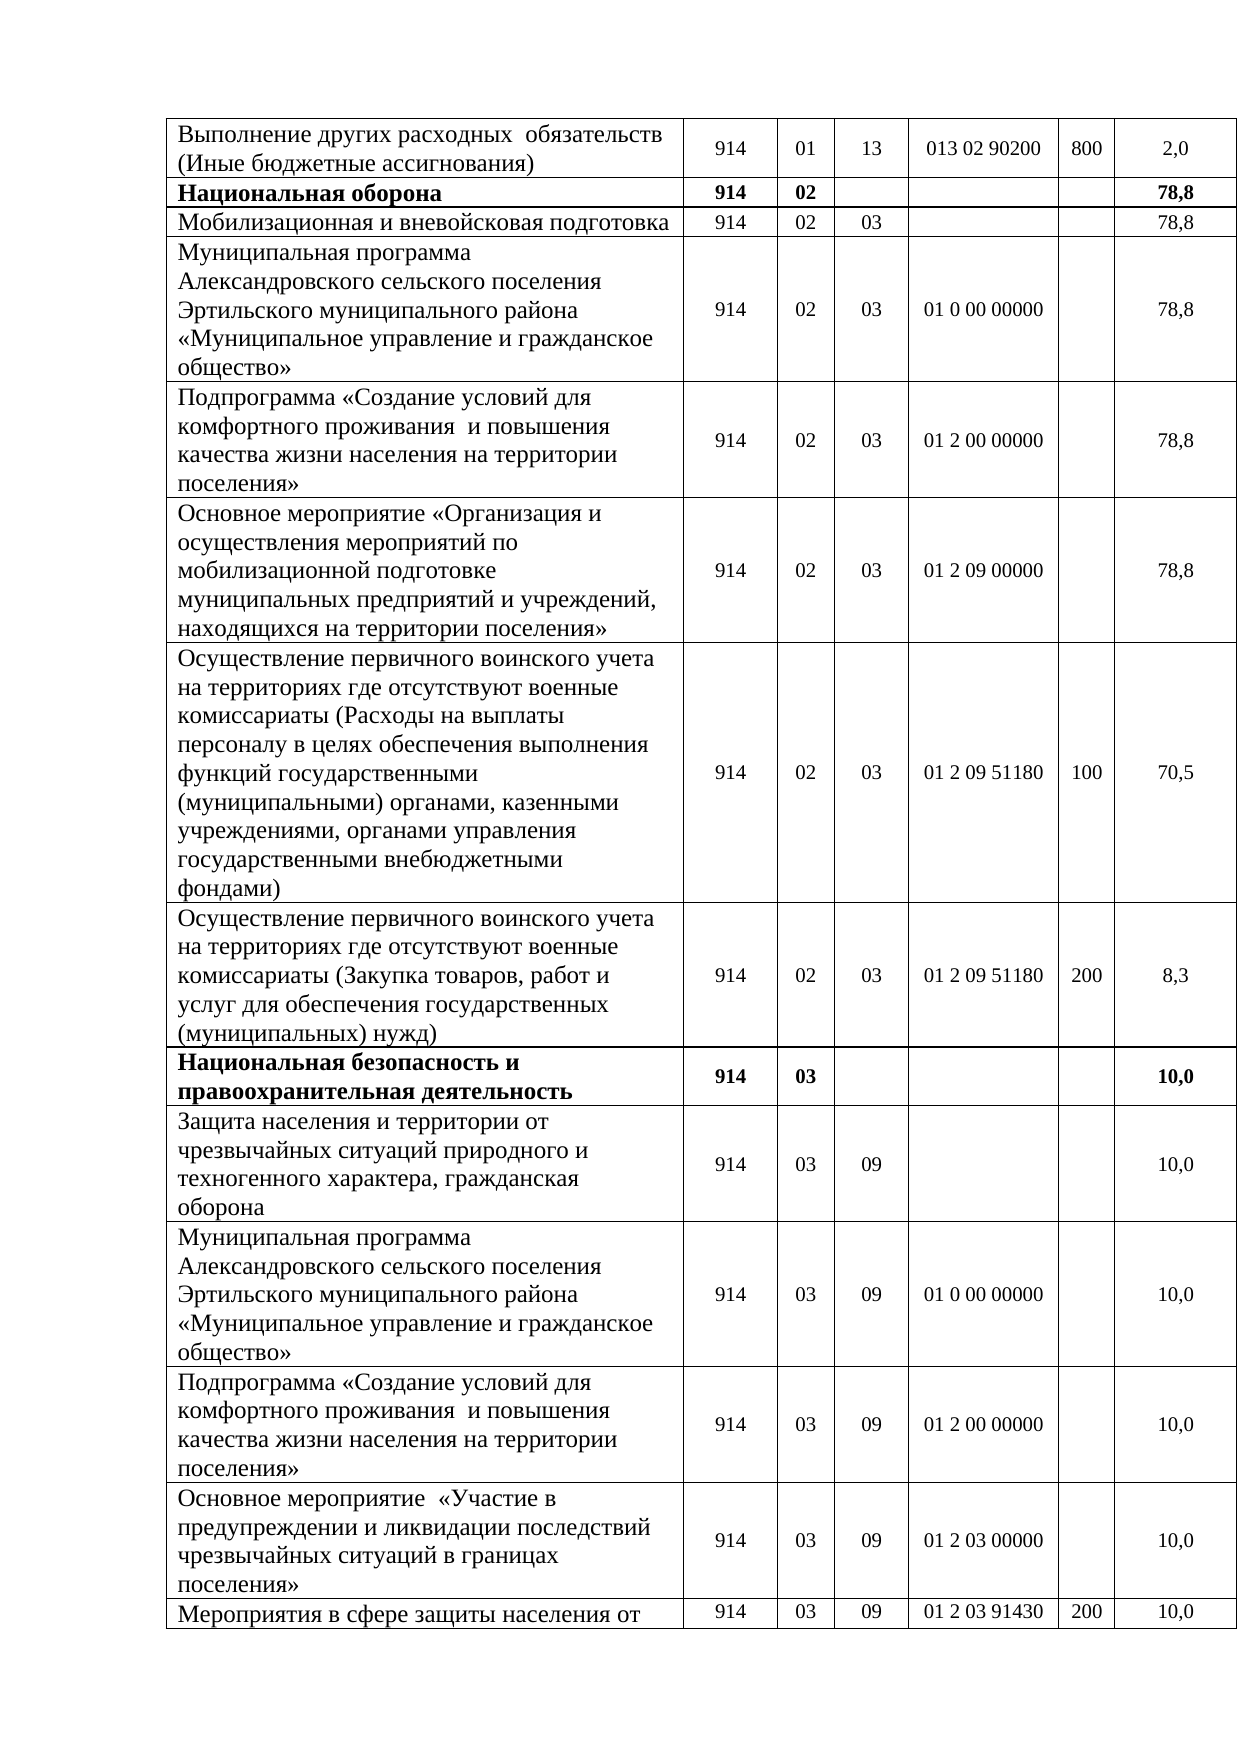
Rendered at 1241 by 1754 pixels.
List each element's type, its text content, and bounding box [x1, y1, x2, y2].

table_cell 01 0 00 00000 [909, 1222, 1058, 1366]
table_cell Выполнение других расходных обязательств (Иные бюджетные ассигнования) [167, 119, 683, 177]
table_cell 02 [778, 498, 834, 642]
table_cell 03 [835, 498, 908, 642]
table_cell 01 2 09 00000 [909, 498, 1058, 642]
table_cell 8,3 [1115, 903, 1236, 1046]
table_cell 800 [1059, 119, 1114, 177]
table_cell Основное мероприятие «Участие в предупреждении и ликвидации последствий чрезвычайных ситуаций в границах поселения» [167, 1483, 683, 1598]
table_cell 914 [684, 1367, 777, 1482]
table_cell 914 [684, 208, 777, 236]
table_cell [835, 178, 908, 206]
table_cell 01 2 03 00000 [909, 1483, 1058, 1598]
table_cell 01 2 00 00000 [909, 382, 1058, 497]
table_cell 03 [778, 1367, 834, 1482]
table_cell 02 [778, 208, 834, 236]
table_cell 02 [778, 903, 834, 1046]
table_cell 70,5 [1115, 643, 1236, 902]
table_cell 10,0 [1115, 1048, 1236, 1105]
table_cell 03 [835, 643, 908, 902]
table_cell 914 [684, 1599, 777, 1628]
table_cell Подпрограмма «Создание условий для комфортного проживания и повышения качества жизни населения на территории поселения» [167, 1367, 683, 1482]
table_cell Муниципальная программа Александровского сельского поселения Эртильского муниципального района «Муниципальное управление и гражданское общество» [167, 237, 683, 381]
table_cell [167, 1599, 683, 1628]
table_cell Национальная оборона [167, 178, 683, 206]
table_cell 01 2 03 91430 [909, 1599, 1058, 1628]
table_cell 03 [778, 1483, 834, 1598]
table_cell 914 [684, 1106, 777, 1221]
table_cell [1059, 237, 1114, 381]
table_cell 03 [835, 237, 908, 381]
table_cell 914 [684, 382, 777, 497]
table_cell 01 2 00 00000 [909, 1367, 1058, 1482]
table_cell [1059, 1367, 1114, 1482]
table_cell [1059, 1222, 1114, 1366]
table_cell Мобилизационная и вневойсковая подготовка [167, 208, 683, 236]
table_cell Национальная безопасность и правоохранительная деятельность [167, 1048, 683, 1105]
table_cell [1059, 1106, 1114, 1221]
table_cell 10,0 [1115, 1106, 1236, 1221]
table_cell 01 0 00 00000 [909, 237, 1058, 381]
table_cell 78,8 [1115, 178, 1236, 206]
table_cell 03 [778, 1106, 834, 1221]
table_cell [1059, 1048, 1114, 1105]
table_cell 2,0 [1115, 119, 1236, 177]
table_cell 03 [778, 1599, 834, 1628]
table_cell 78,8 [1115, 237, 1236, 381]
table_cell 914 [684, 178, 777, 206]
table_cell 78,8 [1115, 382, 1236, 497]
table_cell 02 [778, 178, 834, 206]
table_cell 03 [778, 1222, 834, 1366]
table_cell 10,0 [1115, 1483, 1236, 1598]
table_cell 03 [835, 903, 908, 1046]
table_cell Муниципальная программа Александровского сельского поселения Эртильского муниципального района «Муниципальное управление и гражданское общество» [167, 1222, 683, 1366]
table_cell [1059, 208, 1114, 236]
table_cell 09 [835, 1599, 908, 1628]
table_cell 78,8 [1115, 208, 1236, 236]
table_cell 914 [684, 1048, 777, 1105]
table_cell 200 [1059, 1599, 1114, 1628]
table_cell 13 [835, 119, 908, 177]
table_cell [1059, 382, 1114, 497]
table_cell Осуществление первичного воинского учета на территориях где отсутствуют военные комиссариаты (Расходы на выплаты персоналу в целях обеспечения выполнения функций государственными (муниципальными) органами, казенными учреждениями, органами управления государственными внебюджетными фондами) [167, 643, 683, 902]
table_cell 10,0 [1115, 1222, 1236, 1366]
table_cell 914 [684, 1222, 777, 1366]
table_cell 02 [778, 643, 834, 902]
table_cell 09 [835, 1106, 908, 1221]
table_cell [1059, 498, 1114, 642]
table_cell 200 [1059, 903, 1114, 1046]
table_cell 01 2 09 51180 [909, 903, 1058, 1046]
table_cell [909, 208, 1058, 236]
table_cell 914 [684, 903, 777, 1046]
table_cell 09 [835, 1483, 908, 1598]
table_cell 914 [684, 237, 777, 381]
table_cell 914 [684, 1483, 777, 1598]
table_cell 100 [1059, 643, 1114, 902]
table_cell 10,0 [1115, 1599, 1236, 1628]
table_cell [909, 1048, 1058, 1105]
table_cell Защита населения и территории от чрезвычайных ситуаций природного и техногенного характера, гражданская оборона [167, 1106, 683, 1221]
table_cell 10,0 [1115, 1367, 1236, 1482]
table_cell [1059, 1483, 1114, 1598]
table_cell 03 [778, 1048, 834, 1105]
table_cell 09 [835, 1222, 908, 1366]
table_cell 03 [835, 382, 908, 497]
table_cell [909, 1106, 1058, 1221]
table_cell 01 [778, 119, 834, 177]
table_cell 914 [684, 643, 777, 902]
table_cell Осуществление первичного воинского учета на территориях где отсутствуют военные комиссариаты (Закупка товаров, работ и услуг для обеспечения государственных (муниципальных) нужд) [167, 903, 683, 1046]
table_cell 914 [684, 119, 777, 177]
table_cell 09 [835, 1367, 908, 1482]
table_cell Основное мероприятие «Организация и осуществления мероприятий по мобилизационной подготовке муниципальных предприятий и учреждений, находящихся на территории поселения» [167, 498, 683, 642]
table_cell [909, 178, 1058, 206]
table_cell Подпрограмма «Создание условий для комфортного проживания и повышения качества жизни населения на территории поселения» [167, 382, 683, 497]
table_cell 02 [778, 237, 834, 381]
table_cell 01 2 09 51180 [909, 643, 1058, 902]
table_cell 03 [835, 208, 908, 236]
table_cell 013 02 90200 [909, 119, 1058, 177]
table_cell 02 [778, 382, 834, 497]
table_cell 914 [684, 498, 777, 642]
table_cell [835, 1048, 908, 1105]
table_cell [1059, 178, 1114, 206]
table_cell 78,8 [1115, 498, 1236, 642]
